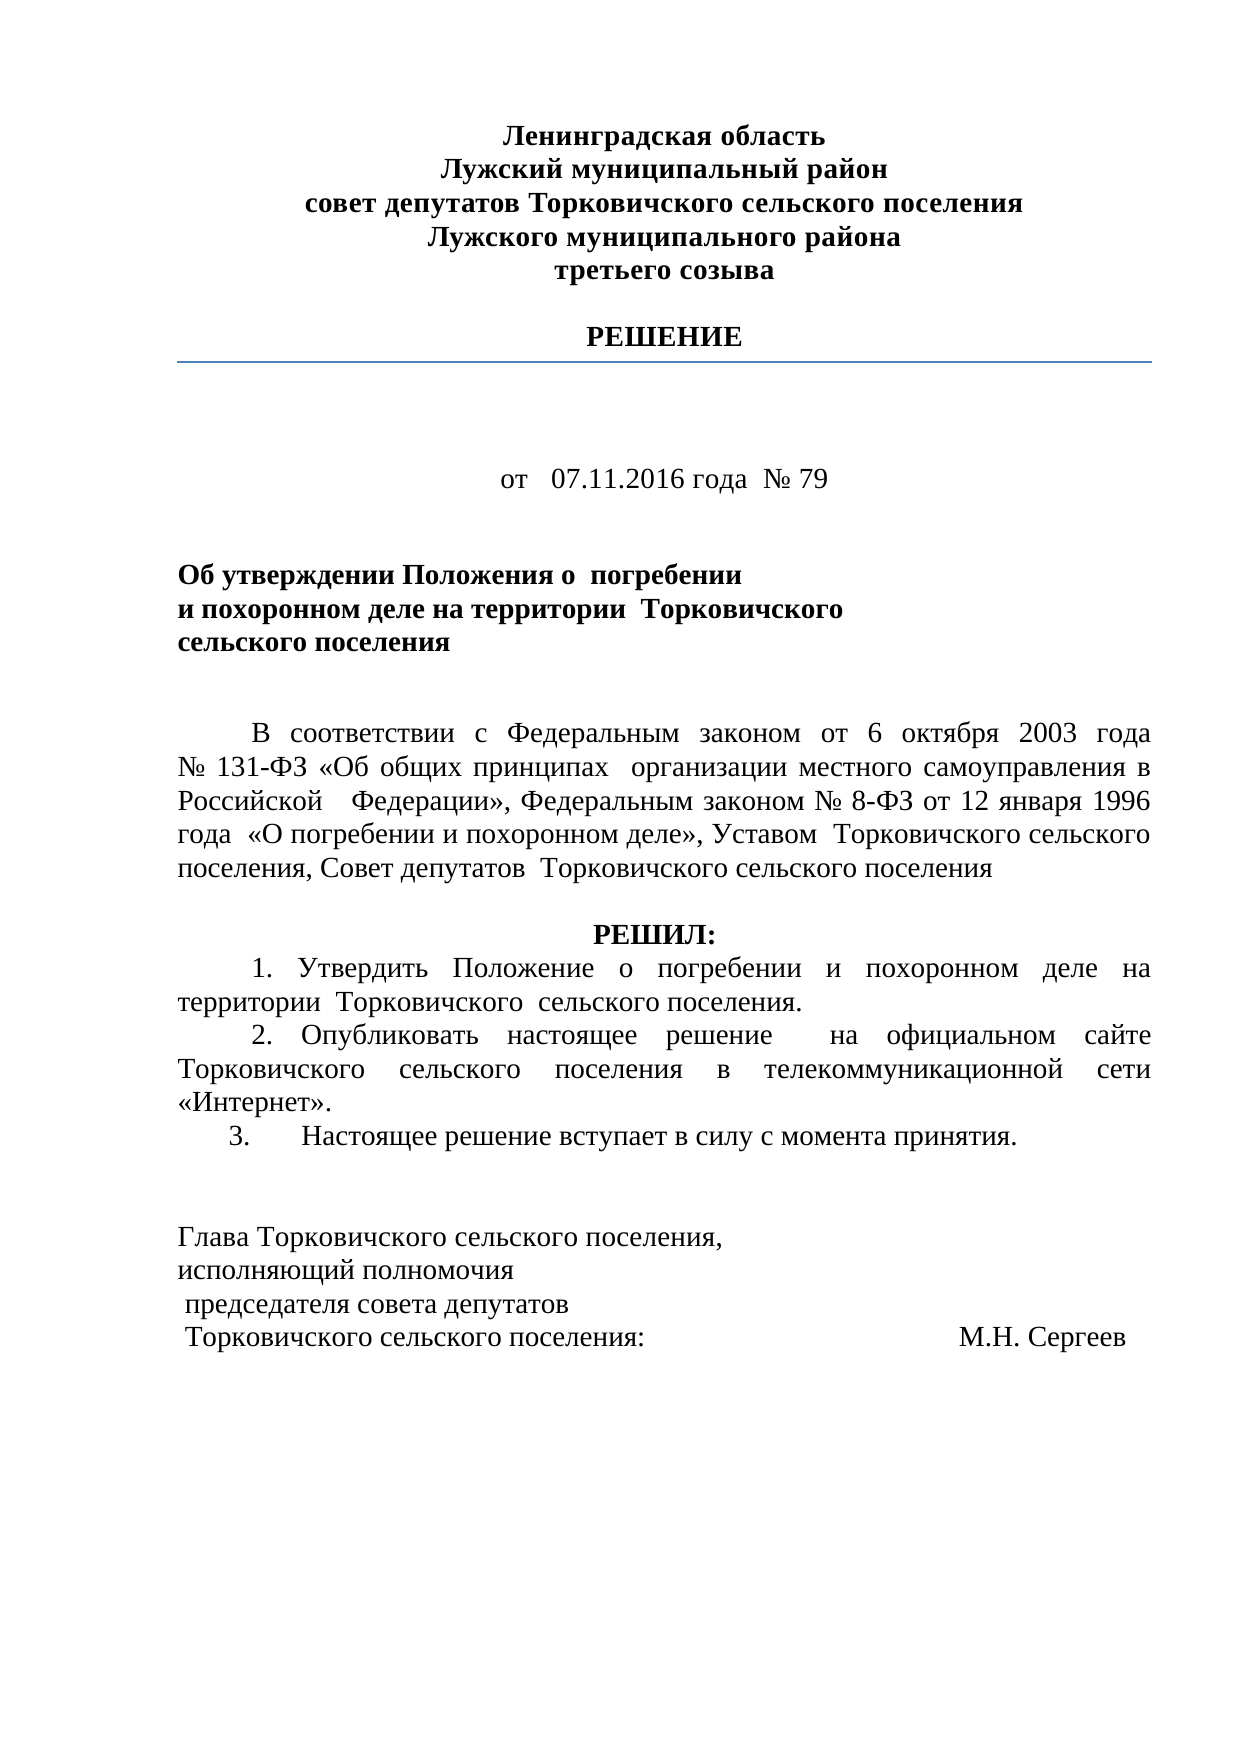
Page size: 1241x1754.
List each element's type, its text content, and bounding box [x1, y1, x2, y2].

text Глава Торковичского сельского поселения, [177, 1219, 1152, 1252]
title Лужский муниципальный район [177, 152, 1152, 185]
text 2. Опубликовать настоящее решение на официальном сайте Торковичского сельского поселения в телекоммуникационной сети «Интернет». [177, 1017, 1152, 1118]
title третьего созыва [177, 252, 1152, 286]
title Лужского муниципального района [177, 219, 1152, 252]
text Торковичского сельского поселения: М.Н. Сергеев [177, 1319, 1152, 1353]
text и похоронном деле на территории Торковичского [177, 591, 1152, 624]
text сельского поселения [177, 624, 1152, 658]
text председателя совета депутатов [177, 1286, 1152, 1319]
text РЕШИЛ: [177, 917, 1152, 950]
text В соответствии с Федеральным законом от 6 октября 2003 года № 131-ФЗ «Об общих принципах организации местного самоуправления в Российской Федерации», Федеральным законом № 8-ФЗ от 12 января 1996 года «О погребении и похоронном деле», Уставом Торковичского сельского поселения, Совет депутатов Торковичского сельского поселения [177, 716, 1152, 883]
title Ленинградская область [177, 118, 1152, 152]
text Об утверждении Положения о погребении [177, 529, 1152, 591]
text 3. Настоящее решение вступает в силу с момента принятия. [177, 1118, 1152, 1152]
text 1. Утвердить Положение о погребении и похоронном деле на территории Торковичского сельского поселения. [177, 950, 1152, 1017]
text от 07.11.2016 года № 79 [177, 462, 1152, 495]
title совет депутатов Торковичского сельского поселения [177, 185, 1152, 219]
title РЕШЕНИЕ [177, 319, 1152, 361]
text исполняющий полномочия [177, 1252, 1152, 1286]
